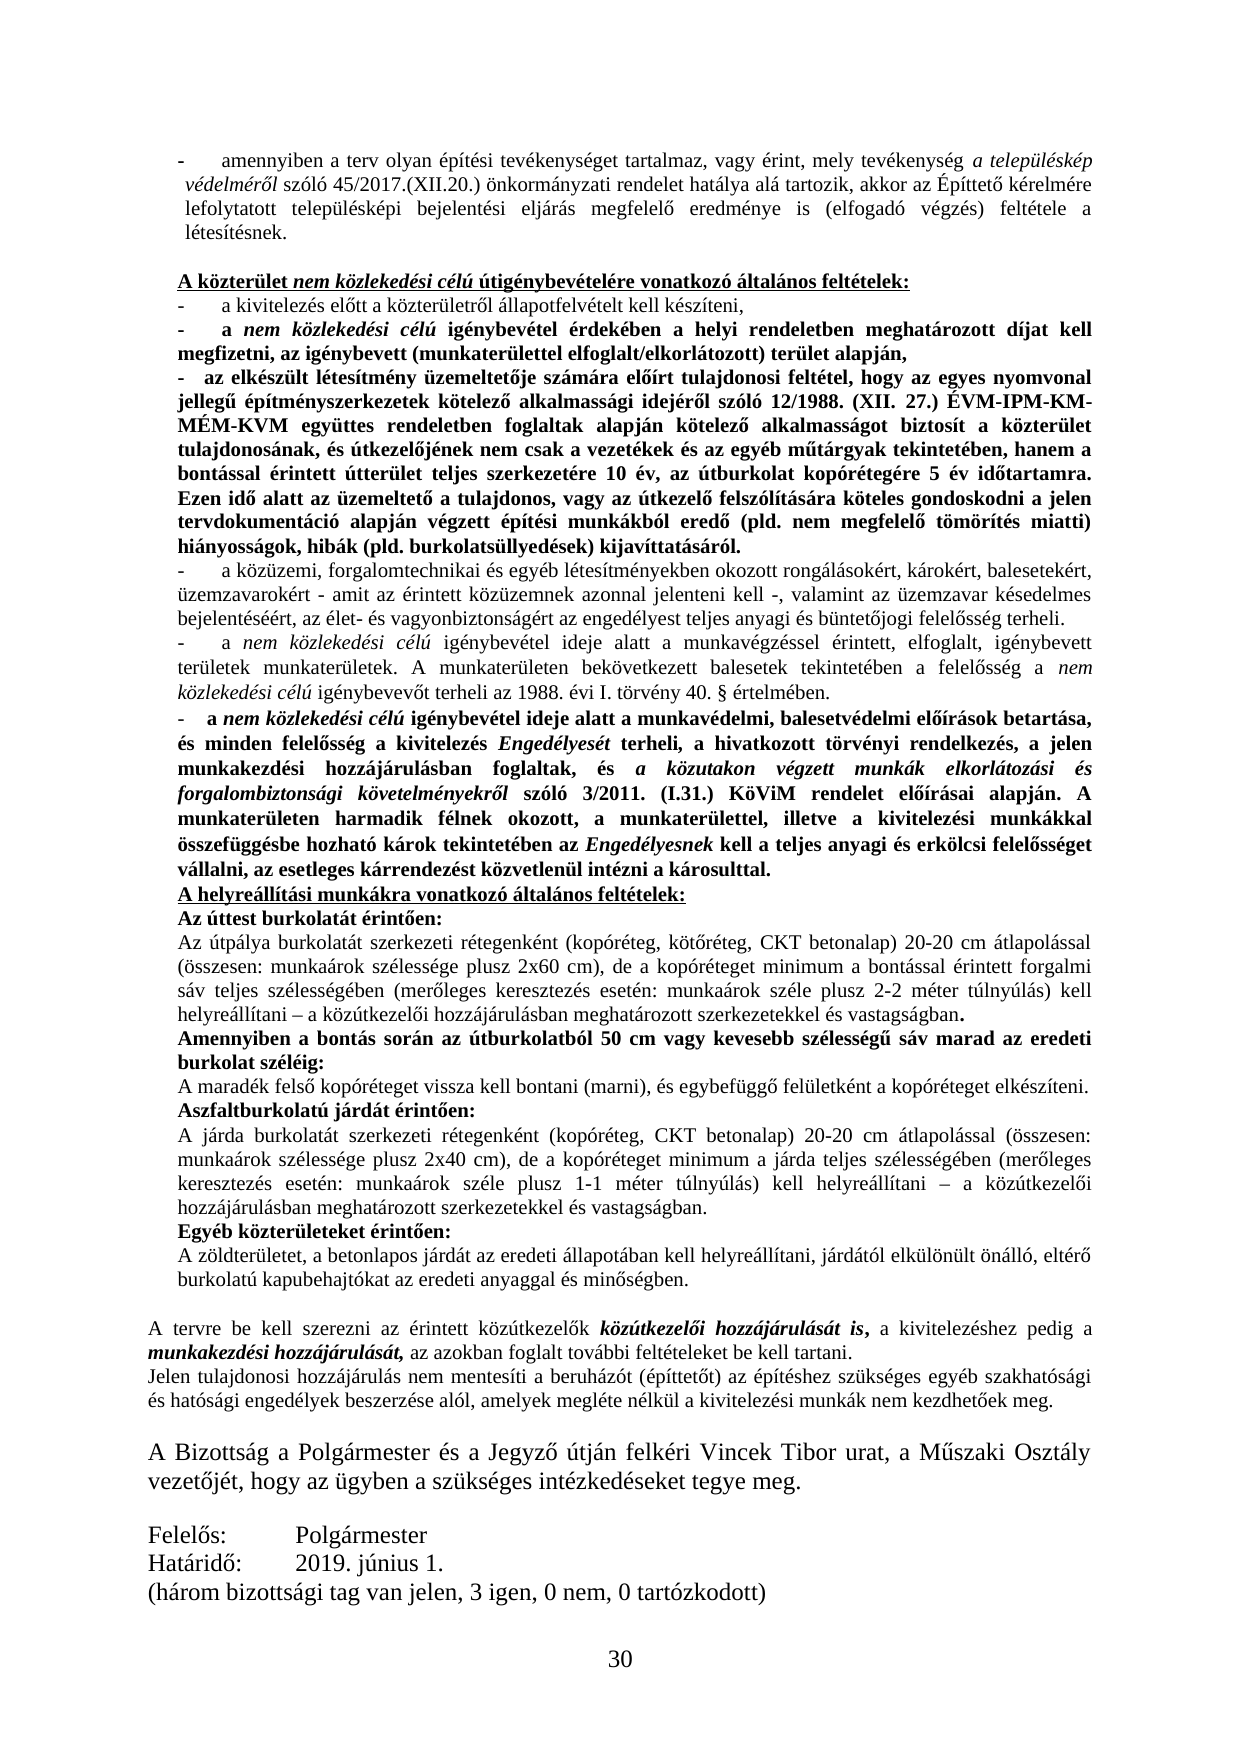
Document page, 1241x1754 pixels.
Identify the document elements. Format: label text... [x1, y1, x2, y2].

list a közüzemi, forgalomtechnikai és egyéb létesítményekben okozott rongálásokért, károkért, balesetekért, üzemzavarokért - amit az érintett közüzemnek azonnal jelenteni kell -, valamint az üzemzavar késedelmes bejelentéséért, az élet- és vagyonbiztonságért az engedélyest teljes anyagi és büntetőjogi felelősség terheli. [177, 558, 1093, 630]
text A maradék felső kopóréteget vissza kell bontani (marni), és egybefüggő felületként a kopóréteget elkészíteni. [177, 1074, 1093, 1098]
list az elkészült létesítmény üzemeltetője számára előírt tulajdonosi feltétel, hogy az egyes nyomvonal jellegű építményszerkezetek kötelező alkalmassági idejéről szóló 12/1988. (XII. 27.) ÉVM-IPM-KM-MÉM-KVM együttes rendeletben foglaltak alapján kötelező alkalmasságot biztosít a közterület tulajdonosának, és útkezelőjének nem csak a vezetékek és az egyéb műtárgyak tekintetében, hanem a bontással érintett útterület teljes szerkezetére 10 év, az útburkolat kopórétegére 5 év időtartamra. Ezen idő alatt az üzemeltető a tulajdonos, vagy az útkezelő felszólítására köteles gondoskodni a jelen tervdokumentáció alapján végzett építési munkákból eredő (pld. nem megfelelő tömörítés miatti) hiányosságok, hibák (pld. burkolatsüllyedések) kijavíttatásáról. [177, 365, 1093, 558]
text A zöldterületet, a betonlapos járdát az eredeti állapotában kell helyreállítani, járdától elkülönült önálló, eltérő burkolatú kapubehajtókat az eredeti anyaggal és minőségben. [177, 1243, 1093, 1291]
text Egyéb közterületeket érintően: [177, 1219, 1093, 1243]
text (három bizottsági tag van jelen, 3 igen, 0 nem, 0 tartózkodott) [148, 1577, 1086, 1606]
text Az úttest burkolatát érintően: [177, 906, 1093, 930]
text Amennyiben a bontás során az útburkolatból 50 cm vagy kevesebb szélességű sáv marad az eredeti burkolat széléig: [177, 1026, 1093, 1074]
text Jelen tulajdonosi hozzájárulás nem mentesíti a beruházót (építtetőt) az építéshez szükséges egyéb szakhatósági és hatósági engedélyek beszerzése alól, amelyek megléte nélkül a kivitelezési munkák nem kezdhetőek meg. [148, 1364, 1093, 1412]
text Aszfaltburkolatú járdát érintően: [177, 1098, 1093, 1122]
text A helyreállítási munkákra vonatkozó általános feltételek: [177, 882, 1093, 906]
list a nem közlekedési célú igénybevétel ideje alatt a munkavédelmi, balesetvédelmi előírások betartása, és minden felelősség a kivitelezés Engedélyesét terheli, a hivatkozott törvényi rendelkezés, a jelen munkakezdési hozzájárulásban foglaltak, és a közutakon végzett munkák elkorlátozási és forgalombiztonsági követelményekről szóló 3/2011. (I.31.) KöViM rendelet előírásai alapján. A munkaterületen harmadik félnek okozott, a munkaterülettel, illetve a kivitelezési munkákkal összefüggésbe hozható károk tekintetében az Engedélyesnek kell a teljes anyagi és erkölcsi felelősséget vállalni, az esetleges kárrendezést közvetlenül intézni a károsulttal. [177, 705, 1093, 881]
list a nem közlekedési célú igénybevétel ideje alatt a munkavégzéssel érintett, elfoglalt, igénybevett területek munkaterületek. A munkaterületen bekövetkezett balesetek tekintetében a felelősség a nem közlekedési célú igénybevevőt terheli az 1988. évi I. törvény 40. § értelmében. [177, 630, 1093, 704]
text A tervre be kell szerezni az érintett közútkezelők közútkezelői hozzájárulását is, a kivitelezéshez pedig a munkakezdési hozzájárulását, az azokban foglalt további feltételeket be kell tartani. [148, 1316, 1093, 1364]
text Felelős: Polgármester [148, 1520, 1093, 1548]
text A járda burkolatát szerkezeti rétegenként (kopóréteg, CKT betonalap) 20-20 cm átlapolással (összesen: munkaárok szélessége plusz 2x40 cm), de a kopóréteget minimum a járda teljes szélességében (merőleges keresztezés esetén: munkaárok széle plusz 1-1 méter túlnyúlás) kell helyreállítani – a közútkezelői hozzájárulásban meghatározott szerkezetekkel és vastagságban. [177, 1122, 1093, 1219]
text Határidő: 2019. június 1. [148, 1548, 1093, 1577]
text Az útpálya burkolatát szerkezeti rétegenként (kopóréteg, kötőréteg, CKT betonalap) 20-20 cm átlapolással (összesen: munkaárok szélessége plusz 2x60 cm), de a kopóréteget minimum a bontással érintett forgalmi sáv teljes szélességében (merőleges keresztezés esetén: munkaárok széle plusz 2-2 méter túlnyúlás) kell helyreállítani – a közútkezelői hozzájárulásban meghatározott szerkezetekkel és vastagságban. [177, 930, 1093, 1026]
list amennyiben a terv olyan építési tevékenységet tartalmaz, vagy érint, mely tevékenység a településkép védelméről szóló 45/2017.(XII.20.) önkormányzati rendelet hatálya alá tartozik, akkor az Építtető kérelmére lefolytatott településképi bejelentési eljárás megfelelő eredménye is (elfogadó végzés) feltétele a létesítésnek. [177, 148, 1093, 244]
list a kivitelezés előtt a közterületről állapotfelvételt kell készíteni, [177, 293, 1093, 317]
list a nem közlekedési célú igénybevétel érdekében a helyi rendeletben meghatározott díjat kell megfizetni, az igénybevett (munkaterülettel elfoglalt/elkorlátozott) terület alapján, [177, 317, 1093, 365]
text A Bizottság a Polgármester és a Jegyző útján felkéri Vincek Tibor urat, a Műszaki Osztály vezetőjét, hogy az ügyben a szükséges intézkedéseket tegye meg. [148, 1437, 1093, 1495]
text A közterület nem közlekedési célú útigénybevételére vonatkozó általános feltételek: [177, 269, 1093, 293]
